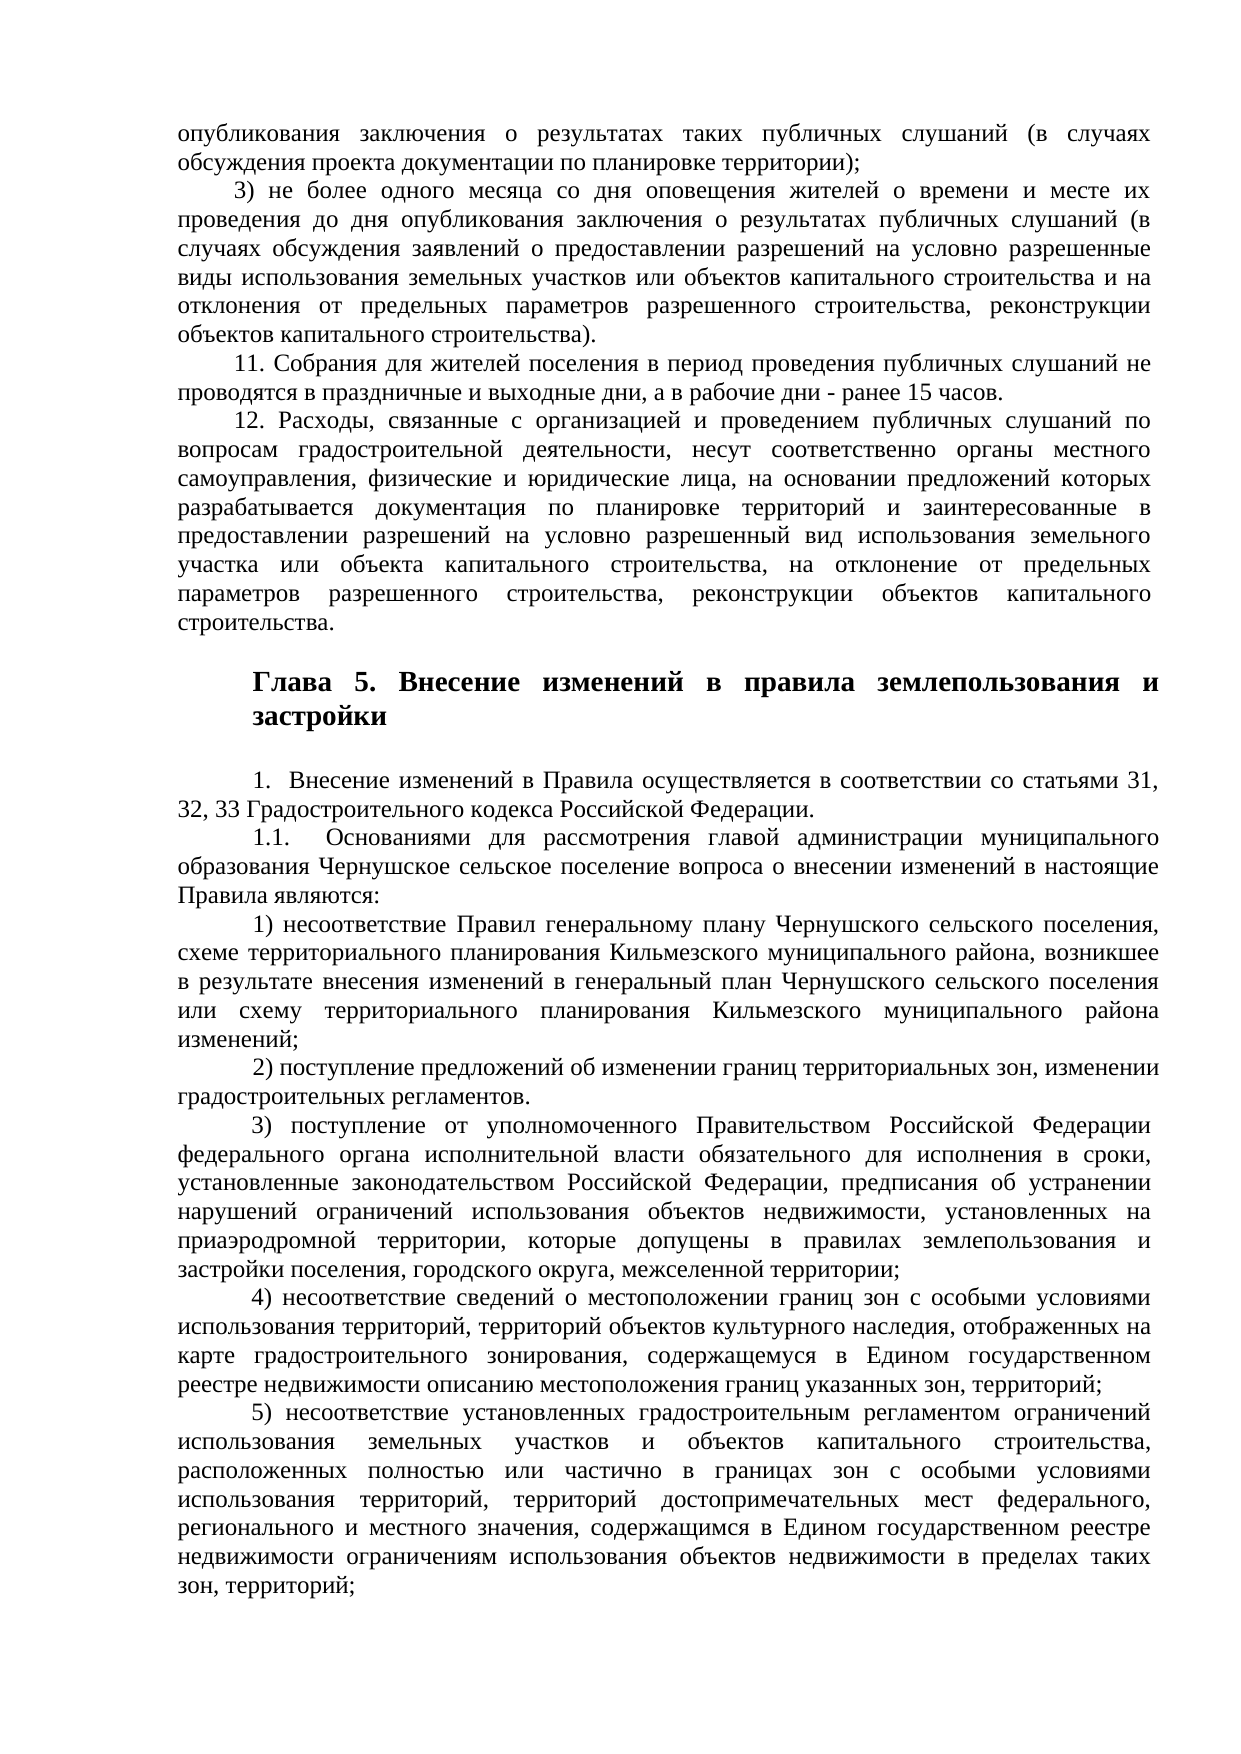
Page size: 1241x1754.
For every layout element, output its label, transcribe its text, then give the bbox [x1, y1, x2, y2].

text 2) поступление предложений об изменении границ территориальных зон, изменении градостроительных регламентов. [177, 1052, 1160, 1110]
text 5) несоответствие установленных градостроительным регламентом ограничений использования земельных участков и объектов капитального строительства, расположенных полностью или частично в границах зон с особыми условиями использования территорий, территорий достопримечательных мест федерального, регионального и местного значения, содержащимся в Едином государственном реестре недвижимости ограничениям использования объектов недвижимости в пределах таких зон, территорий; [177, 1397, 1152, 1599]
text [177, 118, 1152, 176]
text Глава 5. Внесение изменений в правила землепользования и застройки [252, 664, 1160, 731]
text 1. Внесение изменений в Правила осуществляется в соответствии со статьями 31, 32, 33 Градостроительного кодекса Российской Федерации. [177, 765, 1160, 822]
text 12. Расходы, связанные с организацией и проведением публичных слушаний по вопросам градостроительной деятельности, несут соответственно органы местного самоуправления, физические и юридические лица, на основании предложений которых разрабатывается документация по планировке территорий и заинтересованные в предоставлении разрешений на условно разрешенный вид использования земельного участка или объекта капитального строительства, на отклонение от предельных параметров разрешенного строительства, реконструкции объектов капитального строительства. [177, 406, 1152, 636]
text 1) несоответствие Правил генеральному плану Чернушского сельского поселения, схеме территориального планирования Кильмезского муниципального района, возникшее в результате внесения изменений в генеральный план Чернушского сельского поселения или схему территориального планирования Кильмезского муниципального района изменений; [177, 909, 1160, 1052]
text 11. Собрания для жителей поселения в период проведения публичных слушаний не проводятся в праздничные и выходные дни, а в рабочие дни - ранее 15 часов. [177, 348, 1152, 406]
text 3) поступление от уполномоченного Правительством Российской Федерации федерального органа исполнительной власти обязательного для исполнения в сроки, установленные законодательством Российской Федерации, предписания об устранении нарушений ограничений использования объектов недвижимости, установленных на приаэродромной территории, которые допущены в правилах землепользования и застройки поселения, городского округа, межселенной территории; [177, 1110, 1152, 1282]
text 4) несоответствие сведений о местоположении границ зон с особыми условиями использования территорий, территорий объектов культурного наследия, отображенных на карте градостроительного зонирования, содержащемуся в Едином государственном реестре недвижимости описанию местоположения границ указанных зон, территорий; [177, 1282, 1152, 1397]
text 3) не более одного месяца со дня оповещения жителей о времени и месте их проведения до дня опубликования заключения о результатах публичных слушаний (в случаях обсуждения заявлений о предоставлении разрешений на условно разрешенные виды использования земельных участков или объектов капитального строительства и на отклонения от предельных параметров разрешенного строительства, реконструкции объектов капитального строительства). [177, 176, 1152, 348]
text 1.1. Основаниями для рассмотрения главой администрации муниципального образования Чернушское сельское поселение вопроса о внесении изменений в настоящие Правила являются: [177, 822, 1160, 909]
